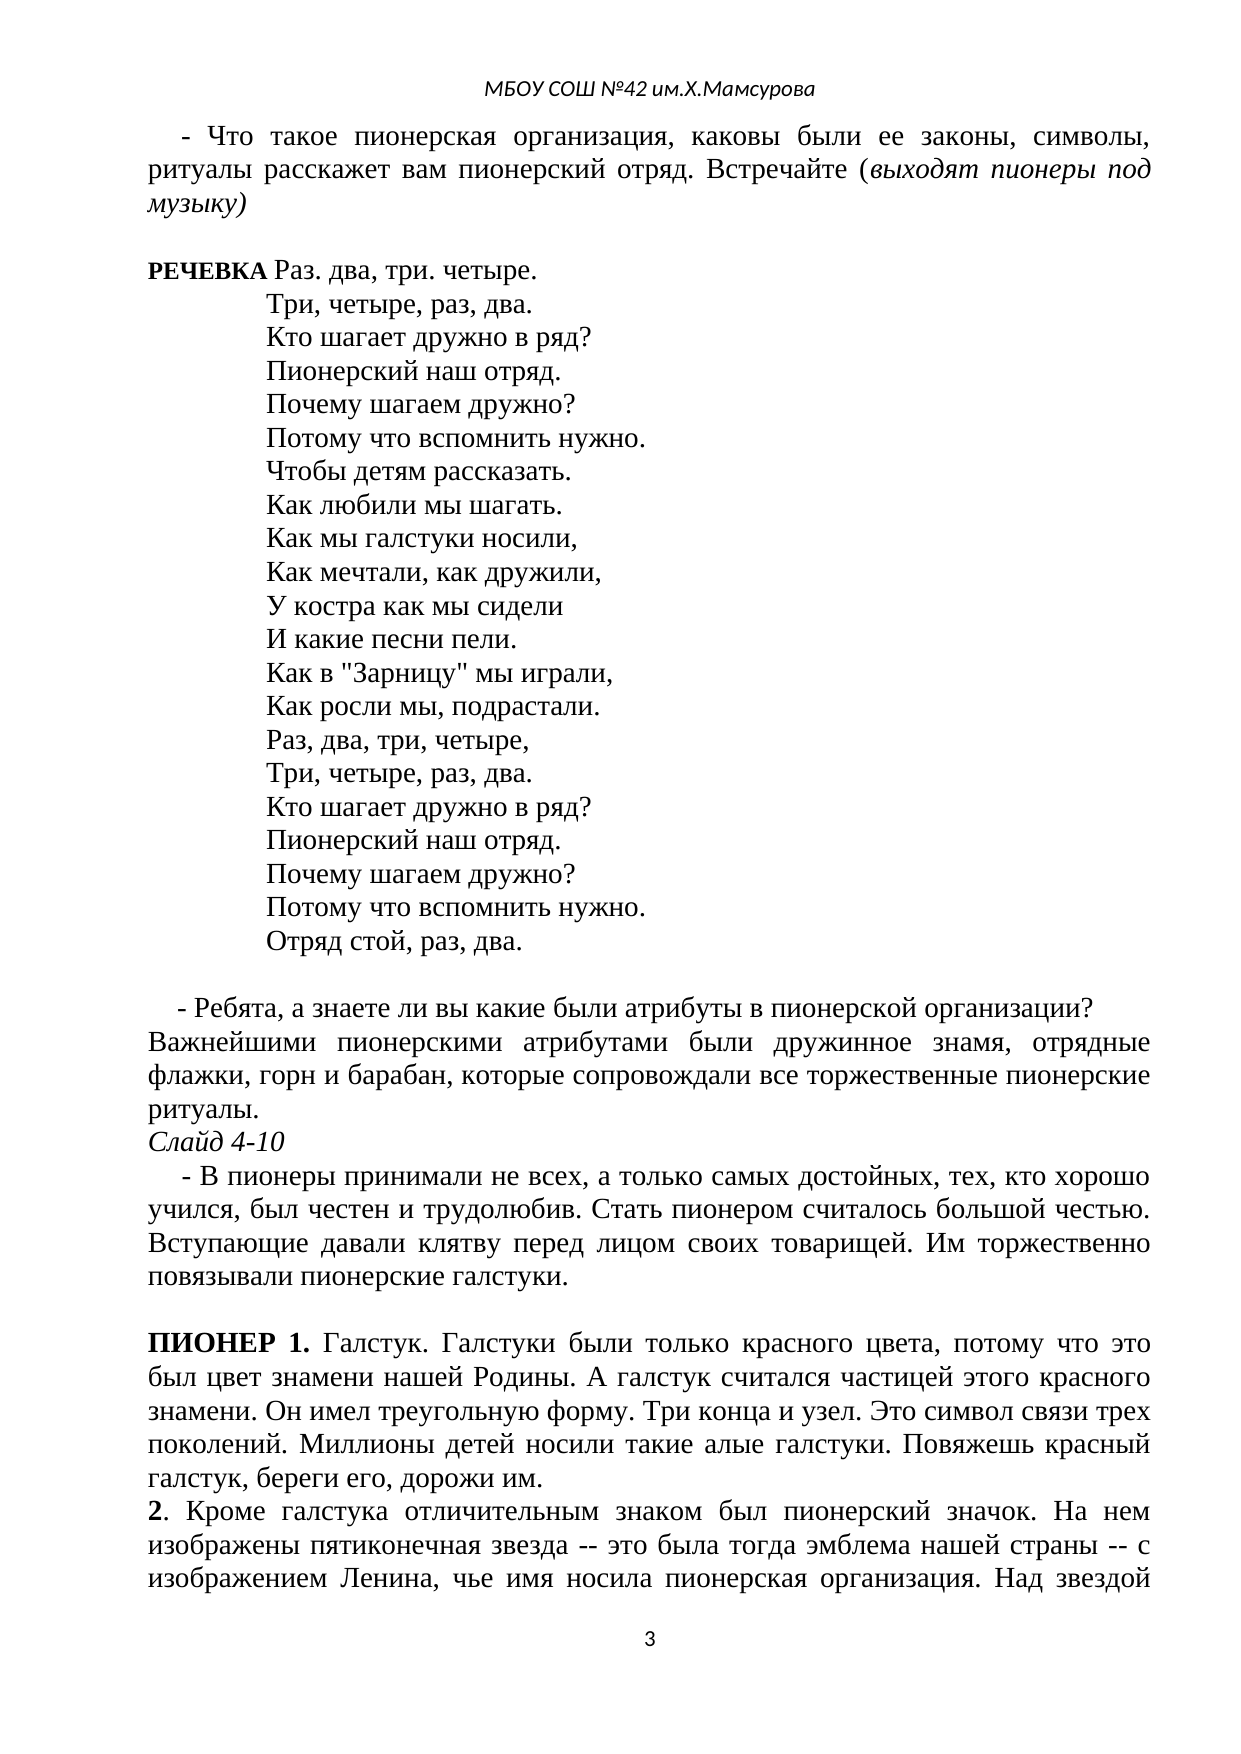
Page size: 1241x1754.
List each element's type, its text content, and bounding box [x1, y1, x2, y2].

text Как мечтали, как дружили, [266, 554, 1152, 588]
text Потому что вспомнить нужно. [266, 420, 1152, 453]
text - Что такое пионерская организация, каковы были ее законы, символы, ритуалы расскажет вам пионерский отряд. Встречайте (выходят пионеры под музыку) [148, 118, 1152, 219]
text Как мы галстуки носили, [266, 521, 1152, 554]
text Пионерский наш отряд. [266, 822, 1152, 856]
text И какие песни пели. [266, 621, 1152, 655]
text - В пионеры принимали не всех, а только самых достойных, тех, кто хорошо учился, был честен и трудолюбив. Стать пионером считалось большой честью. Вступающие давали клятву перед лицом своих товарищей. Им торжественно повязывали пионерские галстуки. [148, 1158, 1152, 1292]
text Почему шагаем дружно? [266, 386, 1152, 420]
text ПИОНЕР 1. Галстук. Галстуки были только красного цвета, потому что это был цвет знамени нашей Родины. А галстук считался частицей этого красного знамени. Он имел треугольную форму. Три конца и узел. Это символ связи трех поколений. Миллионы детей носили такие алые галстуки. Повяжешь красный галстук, береги его, дорожи им. [148, 1326, 1152, 1493]
text Пионерский наш отряд. [266, 353, 1152, 386]
text Три, четыре, раз, два. [266, 755, 1152, 789]
text Раз, два, три, четыре, [266, 722, 1152, 755]
text Важнейшими пионерскими атрибутами были дружинное знамя, отрядные флажки, горн и барабан, которые сопровождали все торжественные пионерские ритуалы. [148, 1024, 1152, 1124]
text РЕЧЕВКА Раз. два, три. четыре. [148, 252, 1152, 286]
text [148, 1493, 1152, 1594]
text Чтобы детям рассказать. [266, 453, 1152, 487]
text Три, четыре, раз, два. [266, 286, 1152, 319]
text Отряд стой, раз, два. [148, 923, 1152, 957]
text Как росли мы, подрастали. [266, 688, 1152, 722]
text - Ребята, а знаете ли вы какие были атрибуты в пионерской организации? [148, 990, 1152, 1024]
text Как любили мы шагать. [266, 487, 1152, 521]
text Почему шагаем дружно? [266, 856, 1152, 889]
text Потому что вспомнить нужно. [266, 889, 1152, 923]
text Слайд 4-10 [148, 1124, 1152, 1158]
text У костра как мы сидели [266, 588, 1152, 621]
text Как в "Зарницу" мы играли, [266, 655, 1152, 688]
text Кто шагает дружно в ряд? [266, 789, 1152, 822]
text Кто шагает дружно в ряд? [266, 319, 1152, 353]
